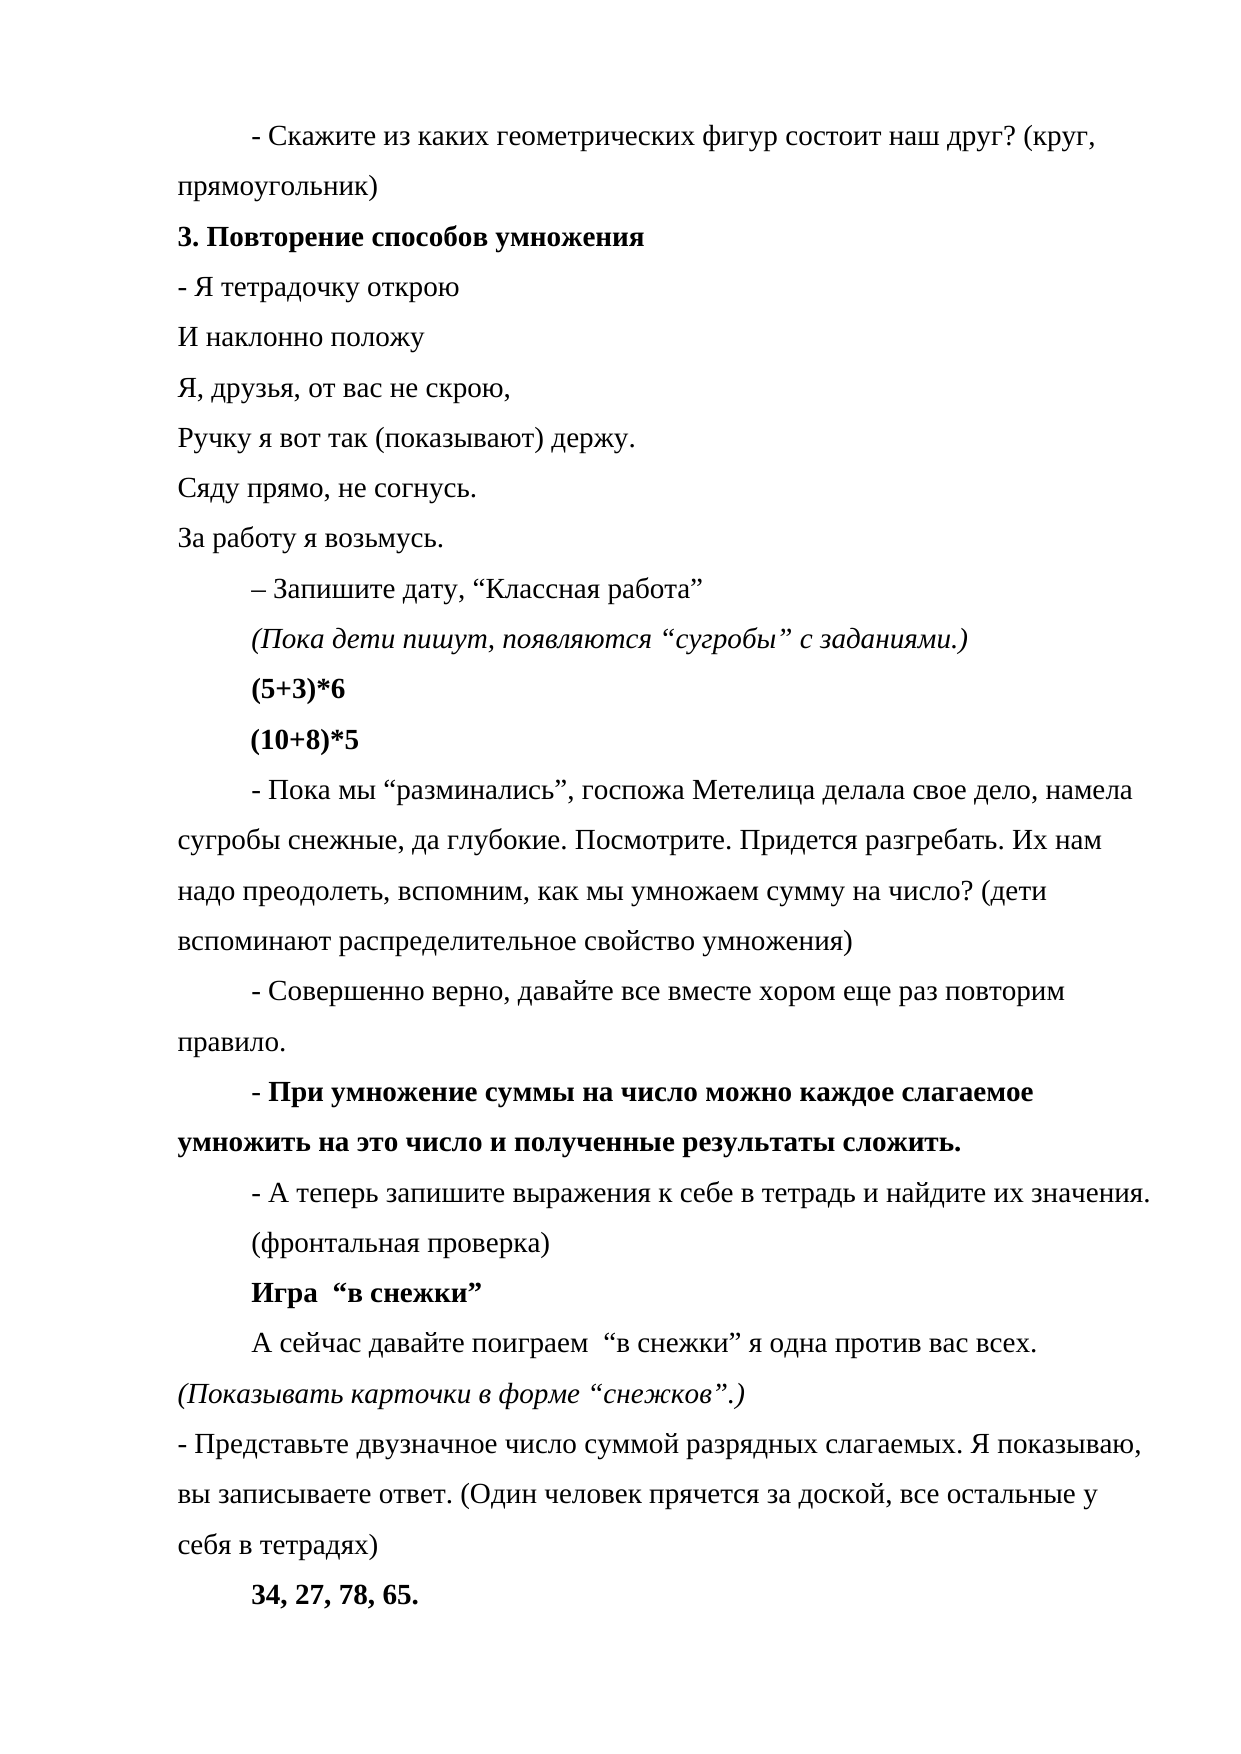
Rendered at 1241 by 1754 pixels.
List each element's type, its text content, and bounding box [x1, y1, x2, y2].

text (Пока дети пишут, появляются “сугробы” с заданиями.) [177, 621, 1152, 655]
text (5+3)*6 (10+8)*5 [177, 672, 1152, 755]
subtitle 3. Повторение способов умножения [177, 219, 1152, 252]
text - Скажите из каких геометрических фигур состоит наш друг? (круг, прямоугольник) [177, 118, 1152, 202]
text - Пока мы “разминались”, госпожа Метелица делала свое дело, намела сугробы снежные, да глубокие. Посмотрите. Придется разгребать. Их нам надо преодолеть, вспомним, как мы умножаем сумму на число? (дети вспоминают распределительное свойство умножения) [177, 772, 1152, 957]
text - Совершенно верно, давайте все вместе хором еще раз повторим правило. [177, 973, 1152, 1057]
text - А теперь запишите выражения к себе в тетрадь и найдите их значения. [177, 1175, 1152, 1208]
text – Запишите дату, “Классная работа” [177, 571, 1152, 604]
text Игра “в снежки” [177, 1275, 1152, 1309]
text - Я тетрадочку открою И наклонно положу Я, друзья, от вас не скрою, Ручку я вот так (показывают) держу. Сяду прямо, не согнусь. За работу я возьмусь. [177, 269, 1152, 554]
text 34, 27, 78, 65. [177, 1577, 1152, 1611]
text - При умножение суммы на число можно каждое слагаемое умножить на это число и полученные результаты сложить. [177, 1074, 1152, 1158]
text А сейчас давайте поиграем “в снежки” я одна против вас всех. (Показывать карточки в форме “снежков”.) - Представьте двузначное число суммой разрядных слагаемых. Я показываю, вы записываете ответ. (Один человек прячется за доской, все остальные у себя в тетрадях) [177, 1326, 1152, 1560]
text (фронтальная проверка) [177, 1225, 1152, 1258]
